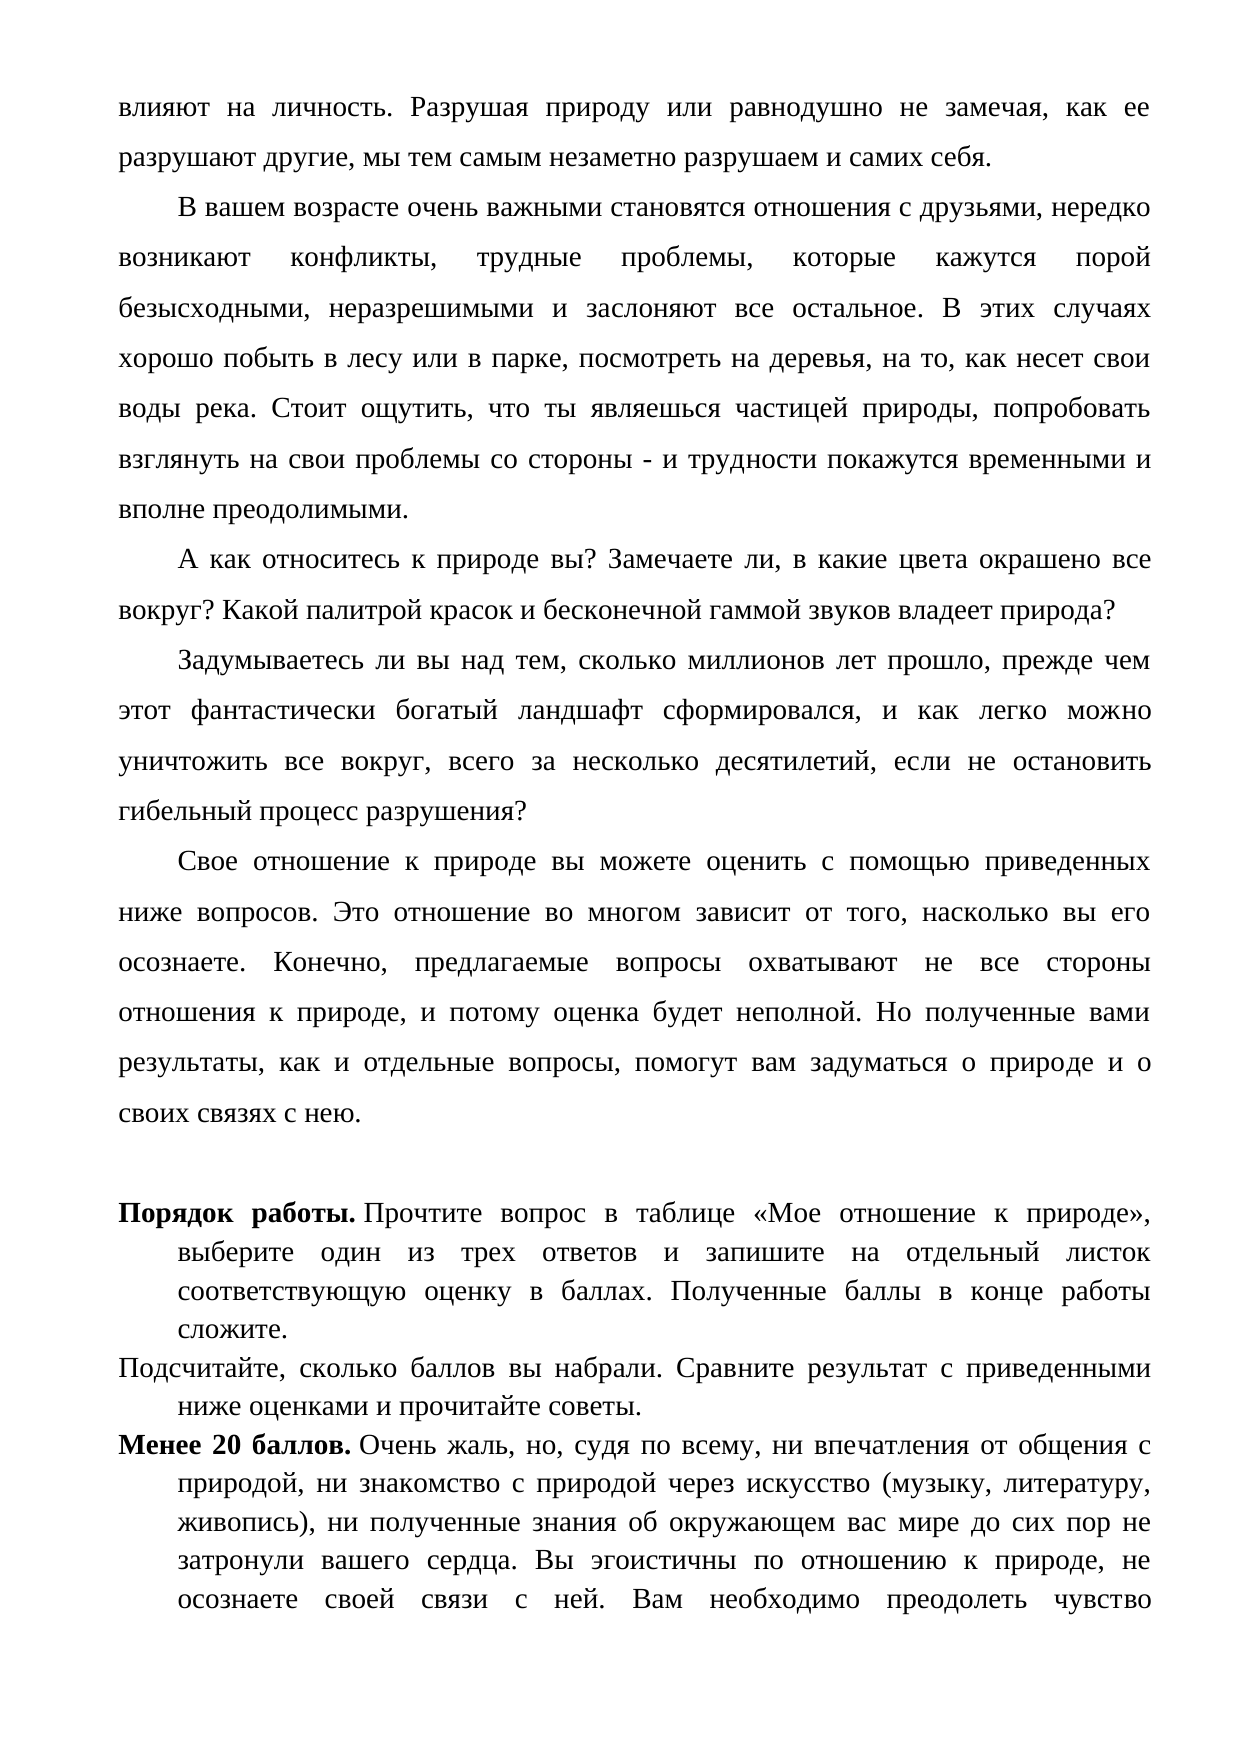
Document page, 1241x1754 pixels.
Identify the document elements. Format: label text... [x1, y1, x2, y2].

text Задумываетесь ли вы над тем, сколько миллионов лет прошло, прежде чем этот фантастически богатый ландшафт сформировался, и как легко можно уничтожить все вокруг, всего за несколько десятилетий, если не остановить гибельный процесс разрушения? [118, 642, 1152, 827]
text Порядок работы. Прочтите вопрос в таблице «Мое отношение к природе», выберите один из трех ответов и запишите на отдельный листок соответствующую оценку в баллах. Полученные баллы в конце работы сложите. [118, 1196, 1152, 1345]
text Свое отношение к природе вы можете оценить с помощью приведенных ниже вопросов. Это отношение во многом зависит от того, насколько вы его осознаете. Конечно, предлагаемые вопросы охватывают не все стороны отношения к природе, и потому оценка будет неполной. Но полученные вами результаты, как и отдельные вопросы, помогут вам задуматься о природе и о своих связях с нею. [118, 843, 1152, 1128]
text В вашем возрасте очень важными становятся отношения с друзьями, нередко возникают конфликты, трудные проблемы, которые кажутся порой безысходными, неразрешимыми и заслоняют все остальное. В этих случаях хорошо побыть в лесу или в парке, посмотреть на деревья, на то, как несет свои воды река. Стоит ощутить, что ты являешься частицей природы, попробовать взглянуть на свои проблемы со стороны - и трудности покажутся временными и вполне преодолимыми. [118, 189, 1152, 525]
text Подсчитайте, сколько баллов вы набрали. Сравните результат с приведенными ниже оценками и прочитайте советы. [118, 1350, 1152, 1422]
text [118, 1427, 1152, 1614]
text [118, 89, 1152, 172]
text А как относитесь к природе вы? Замечаете ли, в какие цвета окрашено все вокруг? Какой палитрой красок и бесконечной гаммой звуков владеет природа? [118, 541, 1152, 625]
